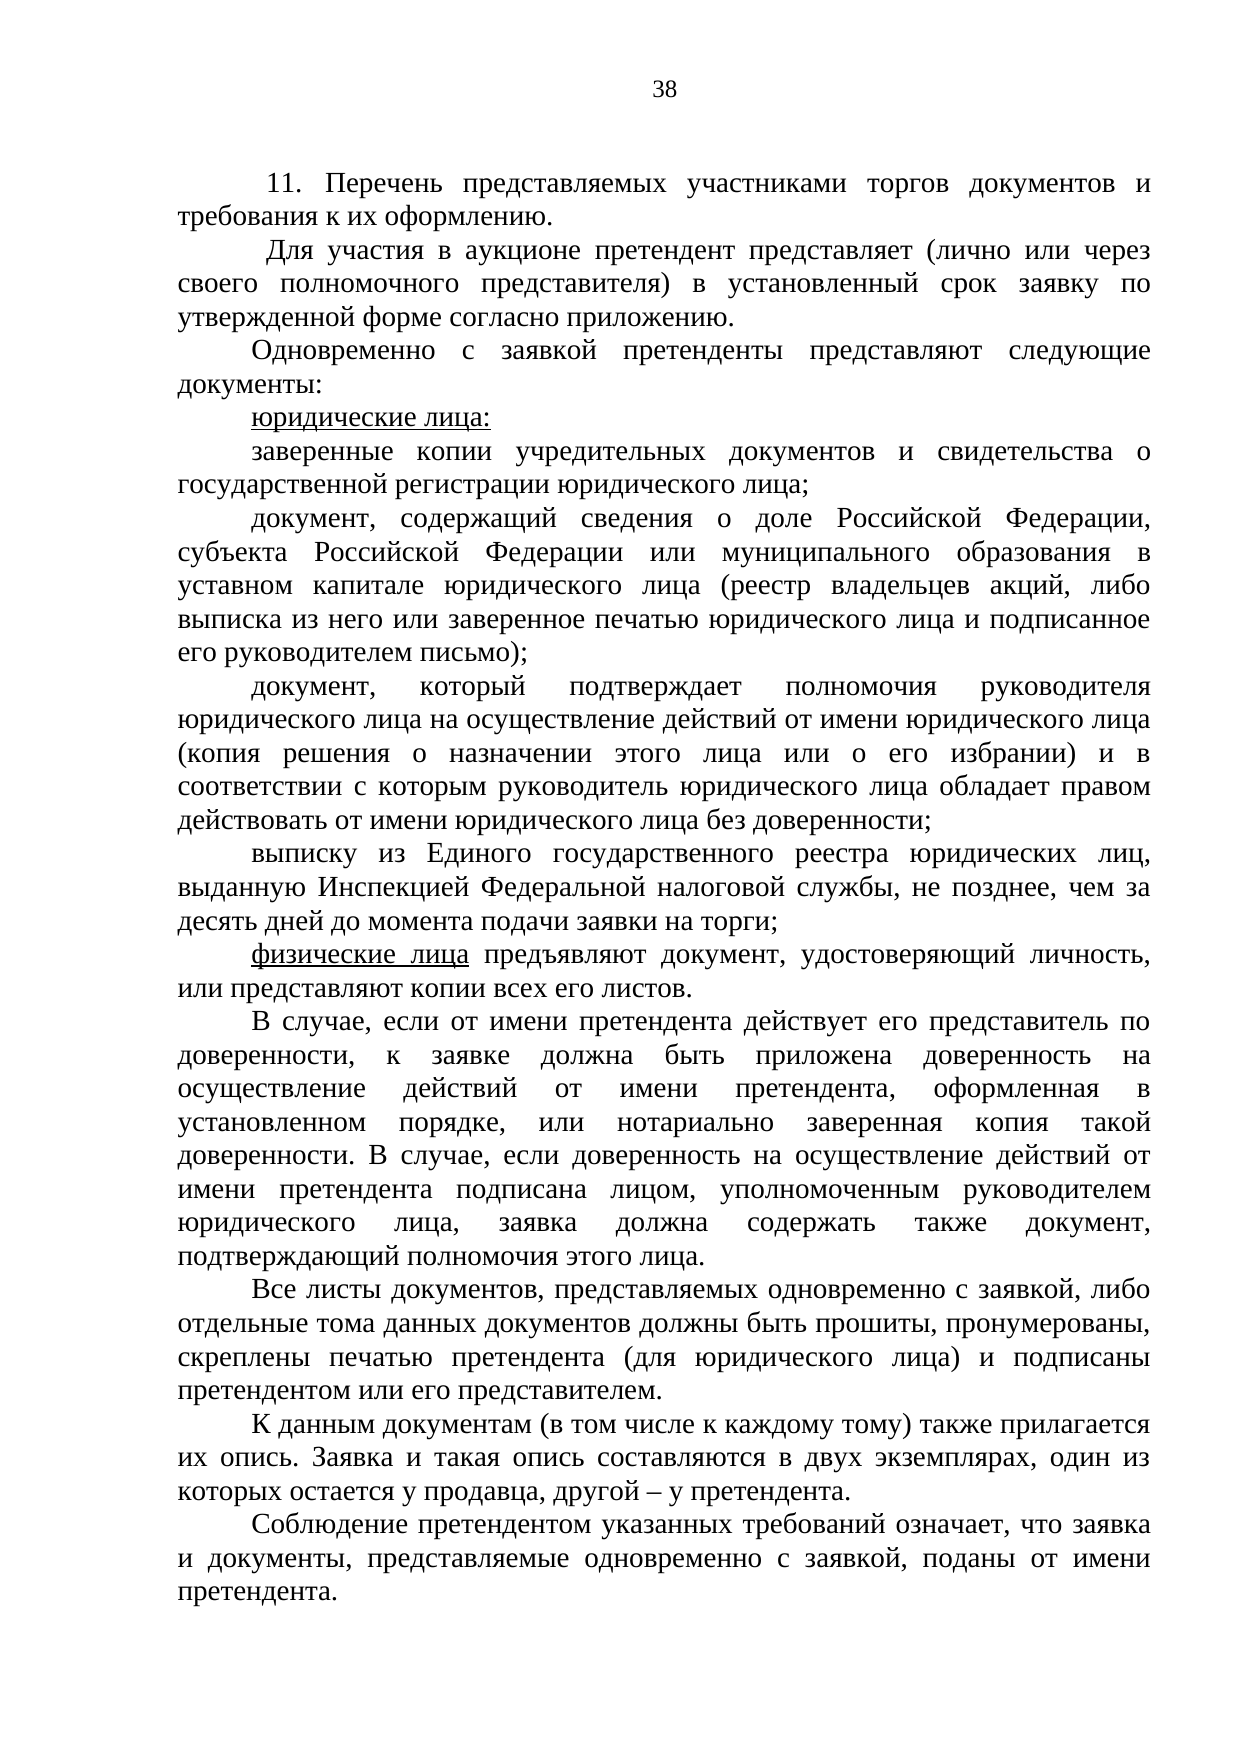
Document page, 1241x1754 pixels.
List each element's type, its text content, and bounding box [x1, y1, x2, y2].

text заверенные копии учредительных документов и свидетельства о государственной регистрации юридического лица; [177, 433, 1152, 500]
text выписку из Единого государственного реестра юридических лиц, выданную Инспекцией Федеральной налоговой службы, не позднее, чем за десять дней до момента подачи заявки на торги; [177, 836, 1152, 936]
text Для участия в аукционе претендент представляет (лично или через своего полномочного представителя) в установленный срок заявку по утвержденной форме согласно приложению. [177, 232, 1152, 332]
text документ, который подтверждает полномочия руководителя юридического лица на осуществление действий от имени юридического лица (копия решения о назначении этого лица или о его избрании) и в соответствии с которым руководитель юридического лица обладает правом действовать от имени юридического лица без доверенности; [177, 668, 1152, 836]
text Все листы документов, представляемых одновременно с заявкой, либо отдельные тома данных документов должны быть прошиты, пронумерованы, скреплены печатью претендента (для юридического лица) и подписаны претендентом или его представителем. [177, 1272, 1152, 1406]
text Одновременно с заявкой претенденты представляют следующие документы: [177, 332, 1152, 399]
text физические лица предъявляют документ, удостоверяющий личность, или представляют копии всех его листов. [177, 936, 1152, 1003]
text Соблюдение претендентом указанных требований означает, что заявка и документы, представляемые одновременно с заявкой, поданы от имени претендента. [177, 1506, 1152, 1607]
list Перечень представляемых участниками торгов документов и требования к их оформлению. [177, 165, 1152, 232]
text документ, содержащий сведения о доле Российской Федерации, субъекта Российской Федерации или муниципального образования в уставном капитале юридического лица (реестр владельцев акций, либо выписка из него или заверенное печатью юридического лица и подписанное его руководителем письмо); [177, 500, 1152, 668]
text К данным документам (в том числе к каждому тому) также прилагается их опись. Заявка и такая опись составляются в двух экземплярах, один из которых остается у продавца, другой – у претендента. [177, 1406, 1152, 1506]
text В случае, если от имени претендента действует его представитель по доверенности, к заявке должна быть приложена доверенность на осуществление действий от имени претендента, оформленная в установленном порядке, или нотариально заверенная копия такой доверенности. В случае, если доверенность на осуществление действий от имени претендента подписана лицом, уполномоченным руководителем юридического лица, заявка должна содержать также документ, подтверждающий полномочия этого лица. [177, 1003, 1152, 1272]
text юридические лица: [177, 399, 1152, 433]
